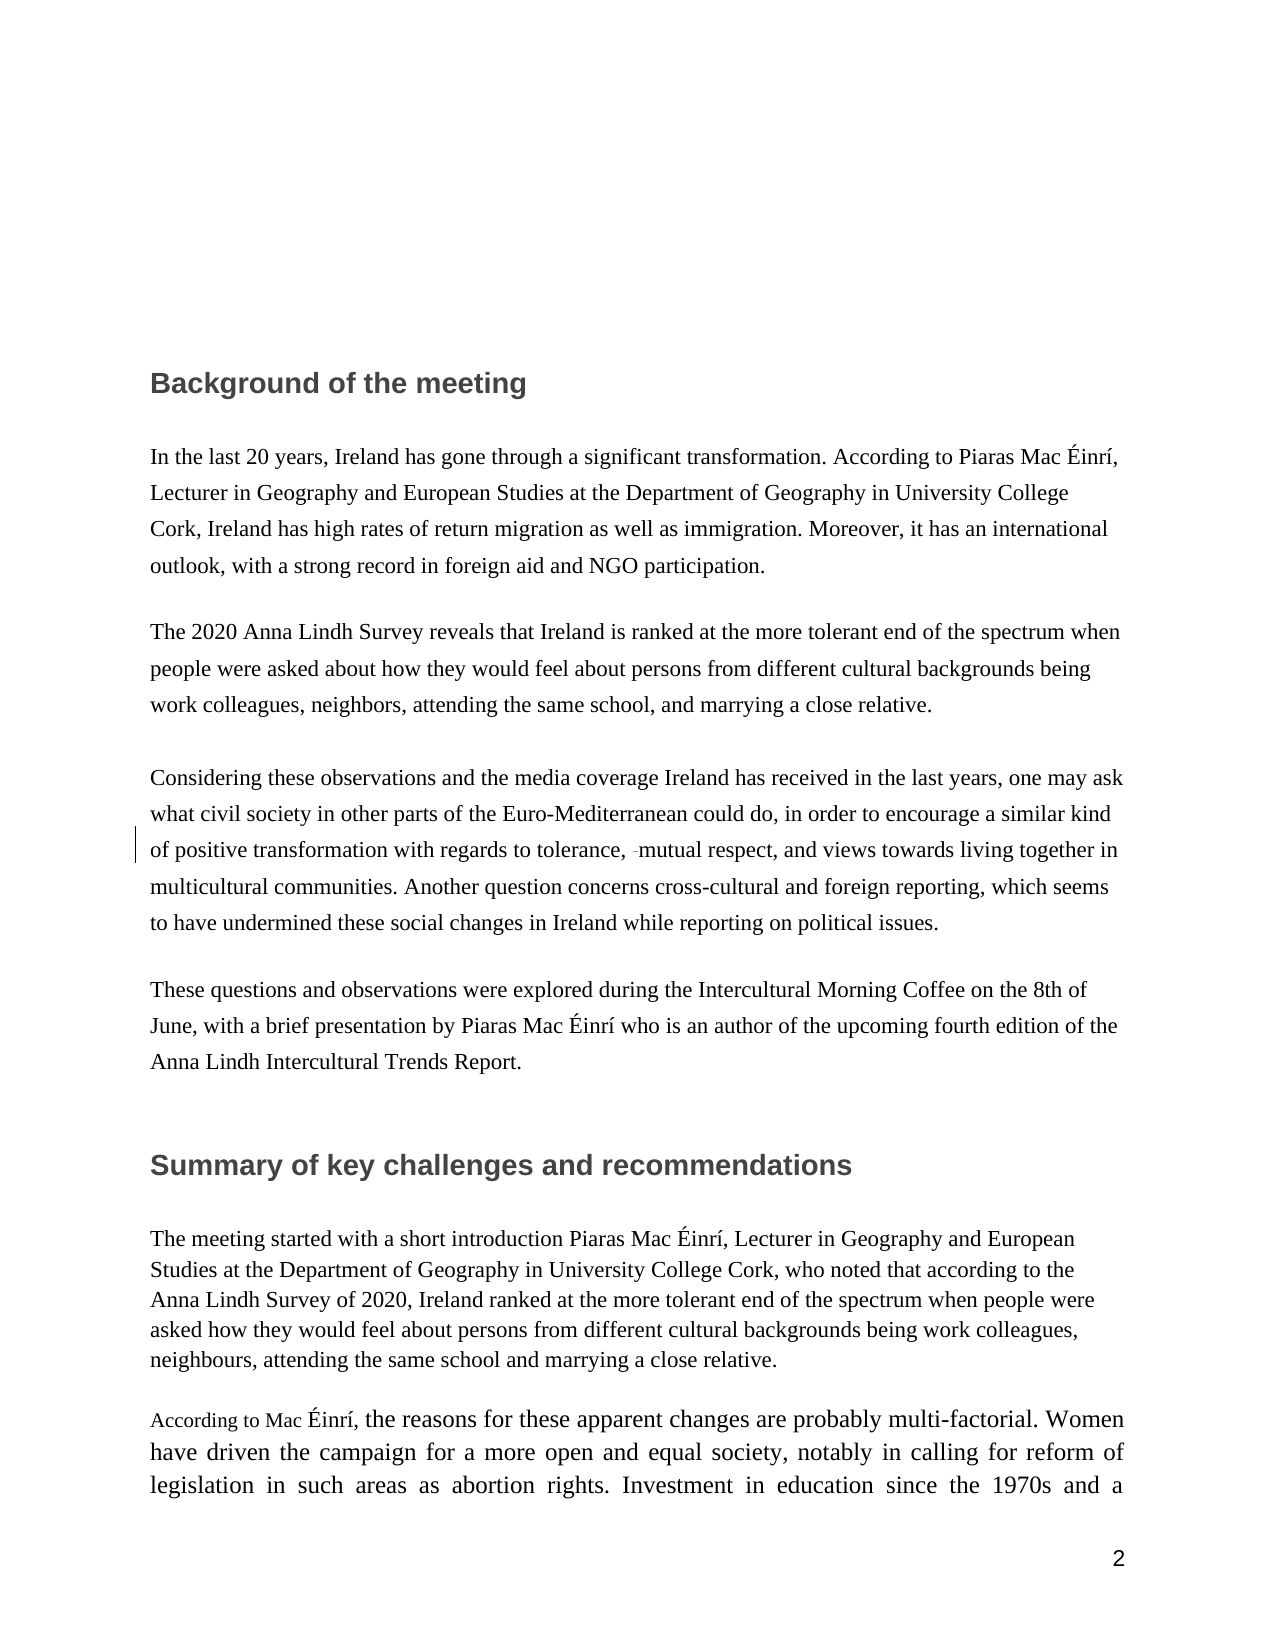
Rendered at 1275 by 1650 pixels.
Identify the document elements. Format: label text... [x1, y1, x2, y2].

subtitle Background of the meeting [150, 366, 1125, 399]
text The 2020 Anna Lindh Survey reveals that Ireland is ranked at the more tolerant end of the spectrum when people were asked about how they would feel about persons from different cultural backgrounds being work colleagues, neighbors, attending the same school, and marrying a close relative. [150, 618, 1125, 717]
text Considering these observations and the media coverage Ireland has received in the last years, one may ask what civil society in other parts of the Euro-Mediterranean could do, in order to encourage a similar kind of positive transformation with regards to tolerance, mutual respect, and views towards living together in multicultural communities. Another question concerns cross-cultural and foreign reporting, which seems to have undermined these social changes in Ireland while reporting on political issues. [150, 764, 1125, 936]
text These questions and observations were explored during the Intercultural Morning Coffee on the 8th of June, with a brief presentation by Piaras Mac Éinrí who is an author of the upcoming fourth edition of the Anna Lindh Intercultural Trends Report. [150, 976, 1125, 1075]
text In the last 20 years, Ireland has gone through a significant transformation. According to Piaras Mac Éinrí, Lecturer in Geography and European Studies at the Department of Geography in University College Cork, Ireland has high rates of return migration as well as immigration. Moreover, it has an international outlook, with a strong record in foreign aid and NGO participation. [150, 443, 1125, 578]
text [150, 1404, 1125, 1499]
text The meeting started with a short introduction Piaras Mac Éinrí, Lecturer in Geography and European Studies at the Department of Geography in University College Cork, who noted that according to the Anna Lindh Survey of 2020, Ireland ranked at the more tolerant end of the spectrum when people were asked how they would feel about persons from different cultural backgrounds being work colleagues, neighbours, attending the same school and marrying a close relative. [150, 1225, 1125, 1373]
subtitle Summary of key challenges and recommendations [150, 1148, 1125, 1182]
